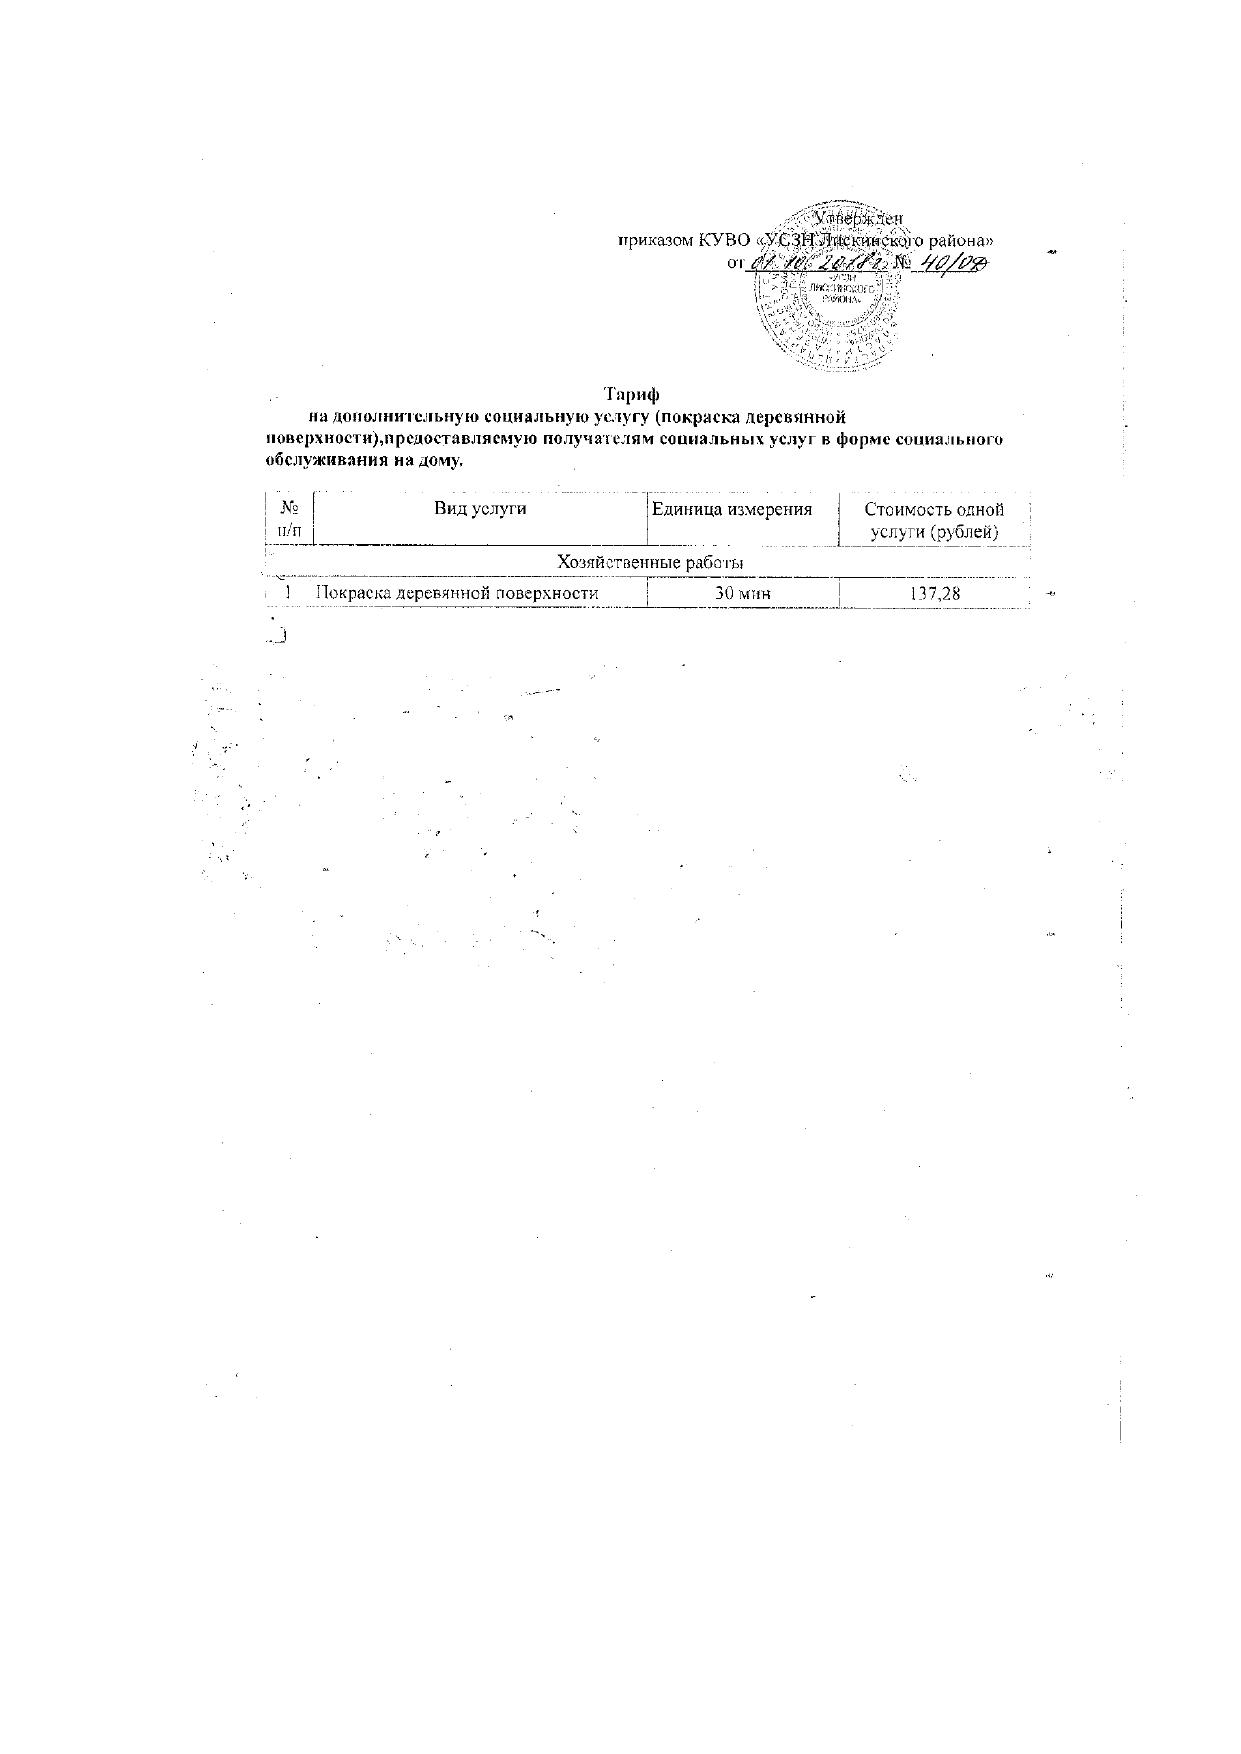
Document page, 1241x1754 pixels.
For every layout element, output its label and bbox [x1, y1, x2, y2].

picture [177, 118, 1151, 1458]
